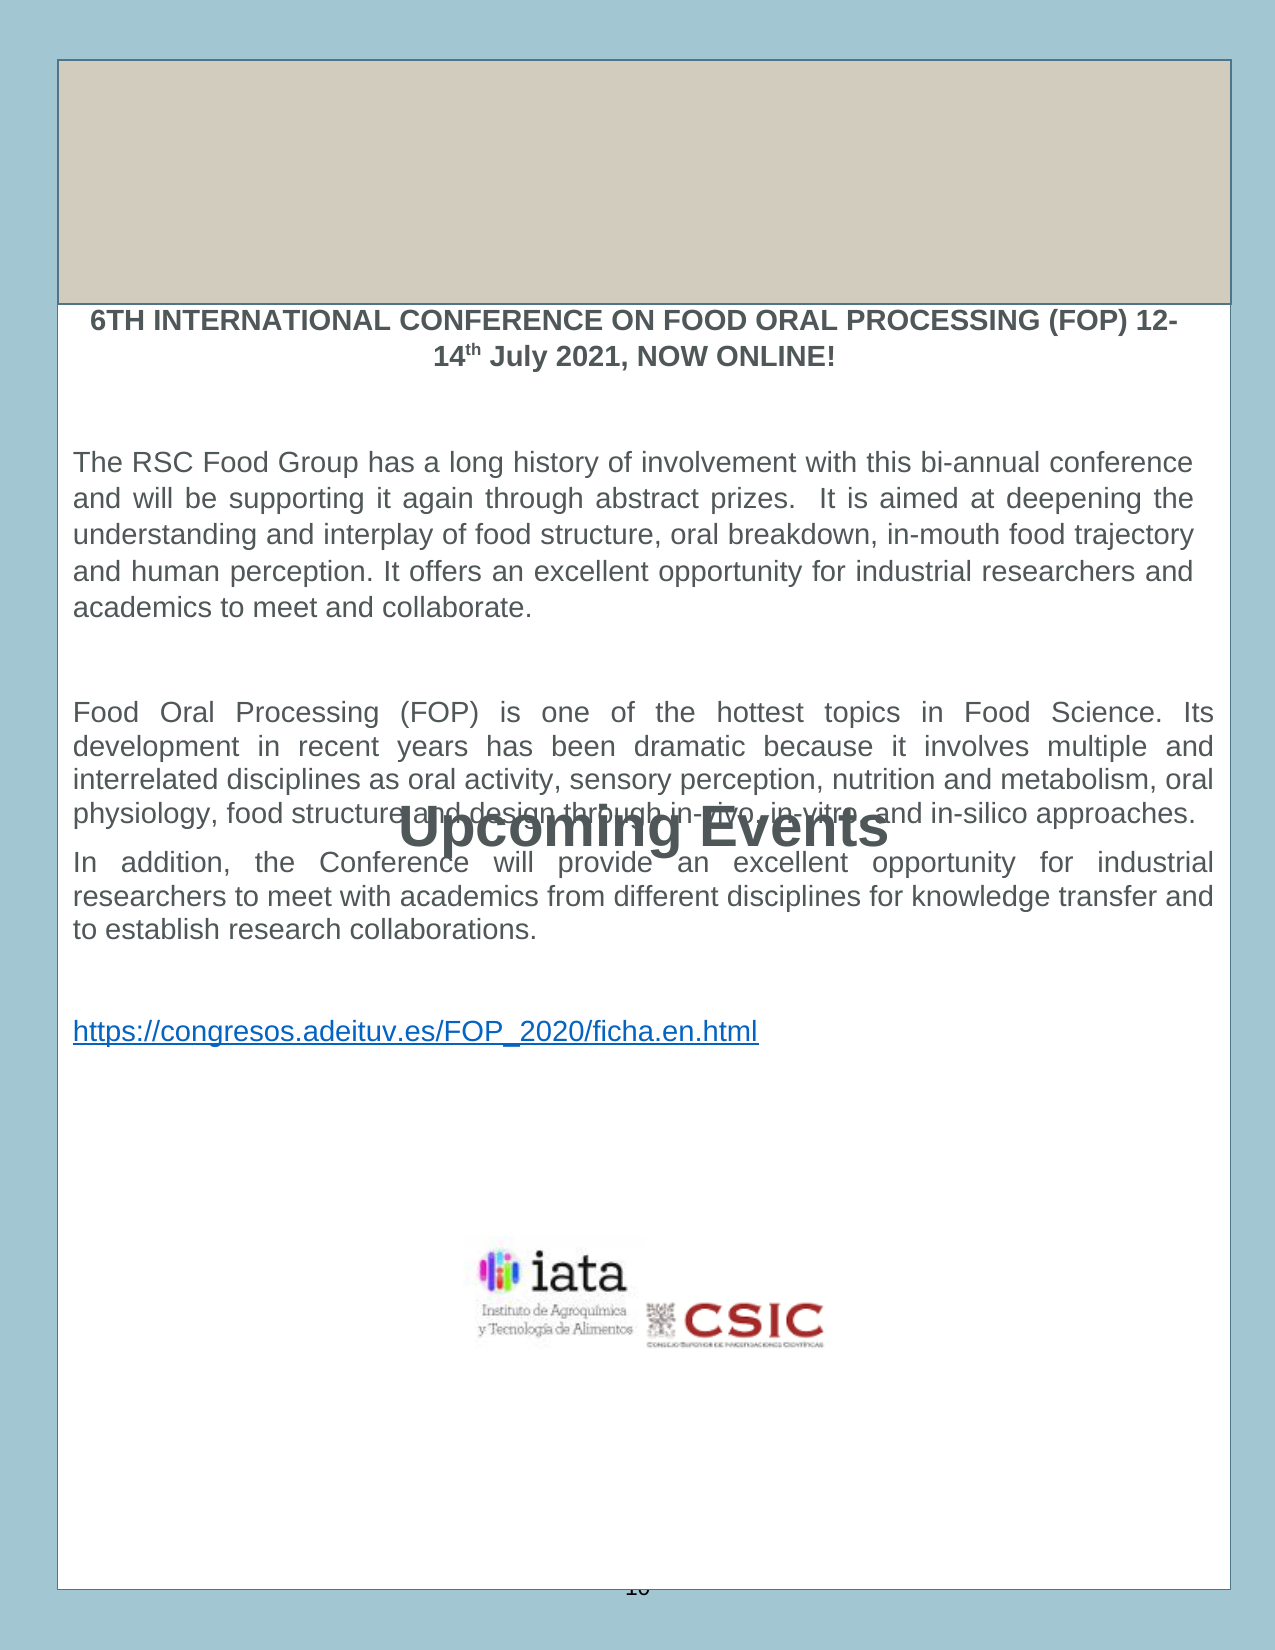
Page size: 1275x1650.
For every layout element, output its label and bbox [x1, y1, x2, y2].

picture [463, 1236, 826, 1349]
